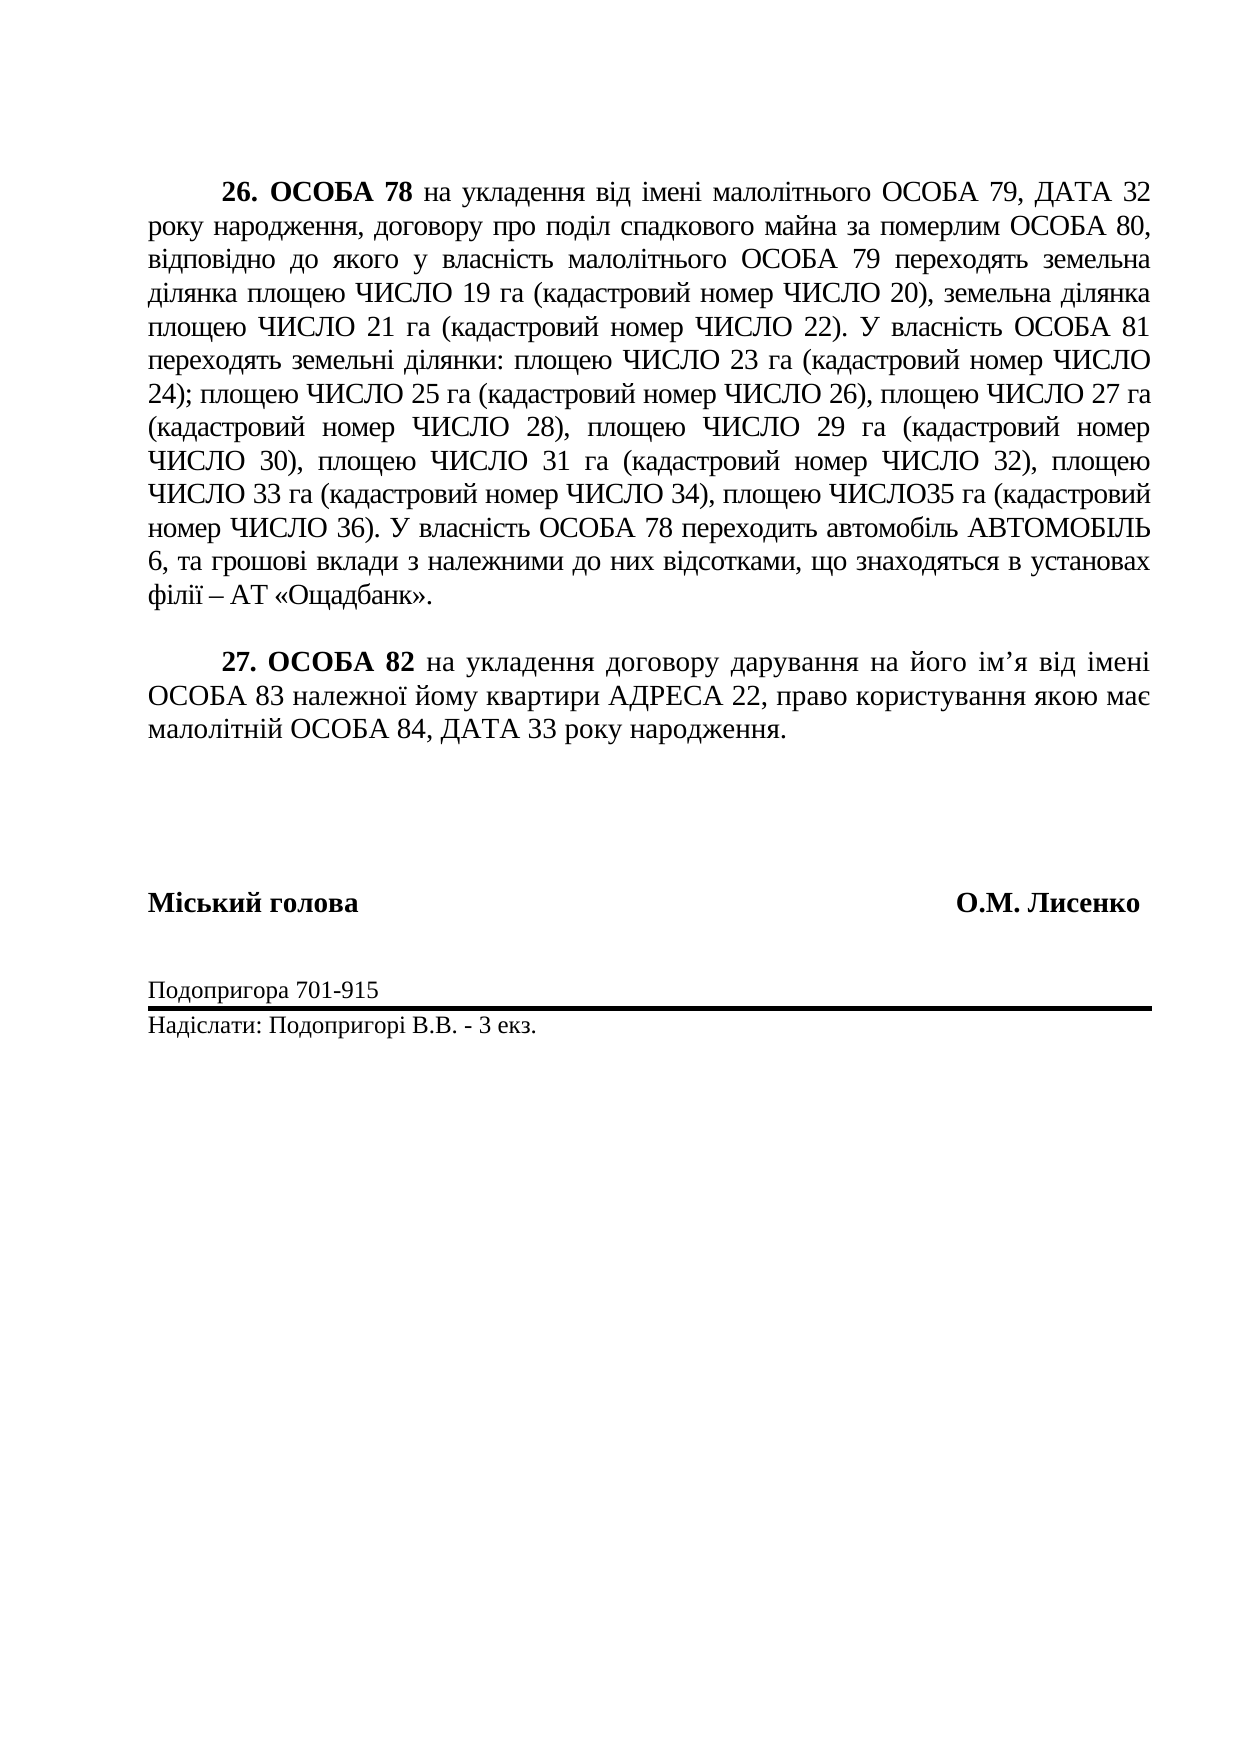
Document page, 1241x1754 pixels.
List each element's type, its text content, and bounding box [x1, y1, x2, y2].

text 26. ОСОБА 78 на укладення від імені малолітнього ОСОБА 79, ДАТА 32 року народження, договору про поділ спадкового майна за померлим ОСОБА 80, відповідно до якого у власність малолітнього ОСОБА 79 переходять земельна ділянка площею ЧИСЛО 19 га (кадастровий номер ЧИСЛО 20), земельна ділянка площею ЧИСЛО 21 га (кадастровий номер ЧИСЛО 22). У власність ОСОБА 81 переходять земельні ділянки: площею ЧИСЛО 23 га (кадастровий номер ЧИСЛО 24); площею ЧИСЛО 25 га (кадастровий номер ЧИСЛО 26), площею ЧИСЛО 27 га (кадастровий номер ЧИСЛО 28), площею ЧИСЛО 29 га (кадастровий номер ЧИСЛО 30), площею ЧИСЛО 31 га (кадастровий номер ЧИСЛО 32), площею ЧИСЛО 33 га (кадастровий номер ЧИСЛО 34), площею ЧИСЛО35 га (кадастровий номер ЧИСЛО 36). У власність ОСОБА 78 переходить автомобіль АВТОМОБІЛЬ 6, та грошові вклади з належними до них відсотками, що знаходяться в установах філії – АТ «Ощадбанк». [148, 174, 1152, 611]
text Міський голова О.М. Лисенко [148, 885, 1152, 918]
text 27. ОСОБА 82 на укладення договору дарування на його ім’я від імені ОСОБА 83 належної йому квартири АДРЕСА 22, право користування якою має малолітній ОСОБА 84, ДАТА 33 року народження. [148, 644, 1152, 745]
text Подопригора 701-915 [148, 975, 1152, 1006]
text Надіслати: Подопригорі В.В. - 3 екз. [148, 1011, 1152, 1039]
